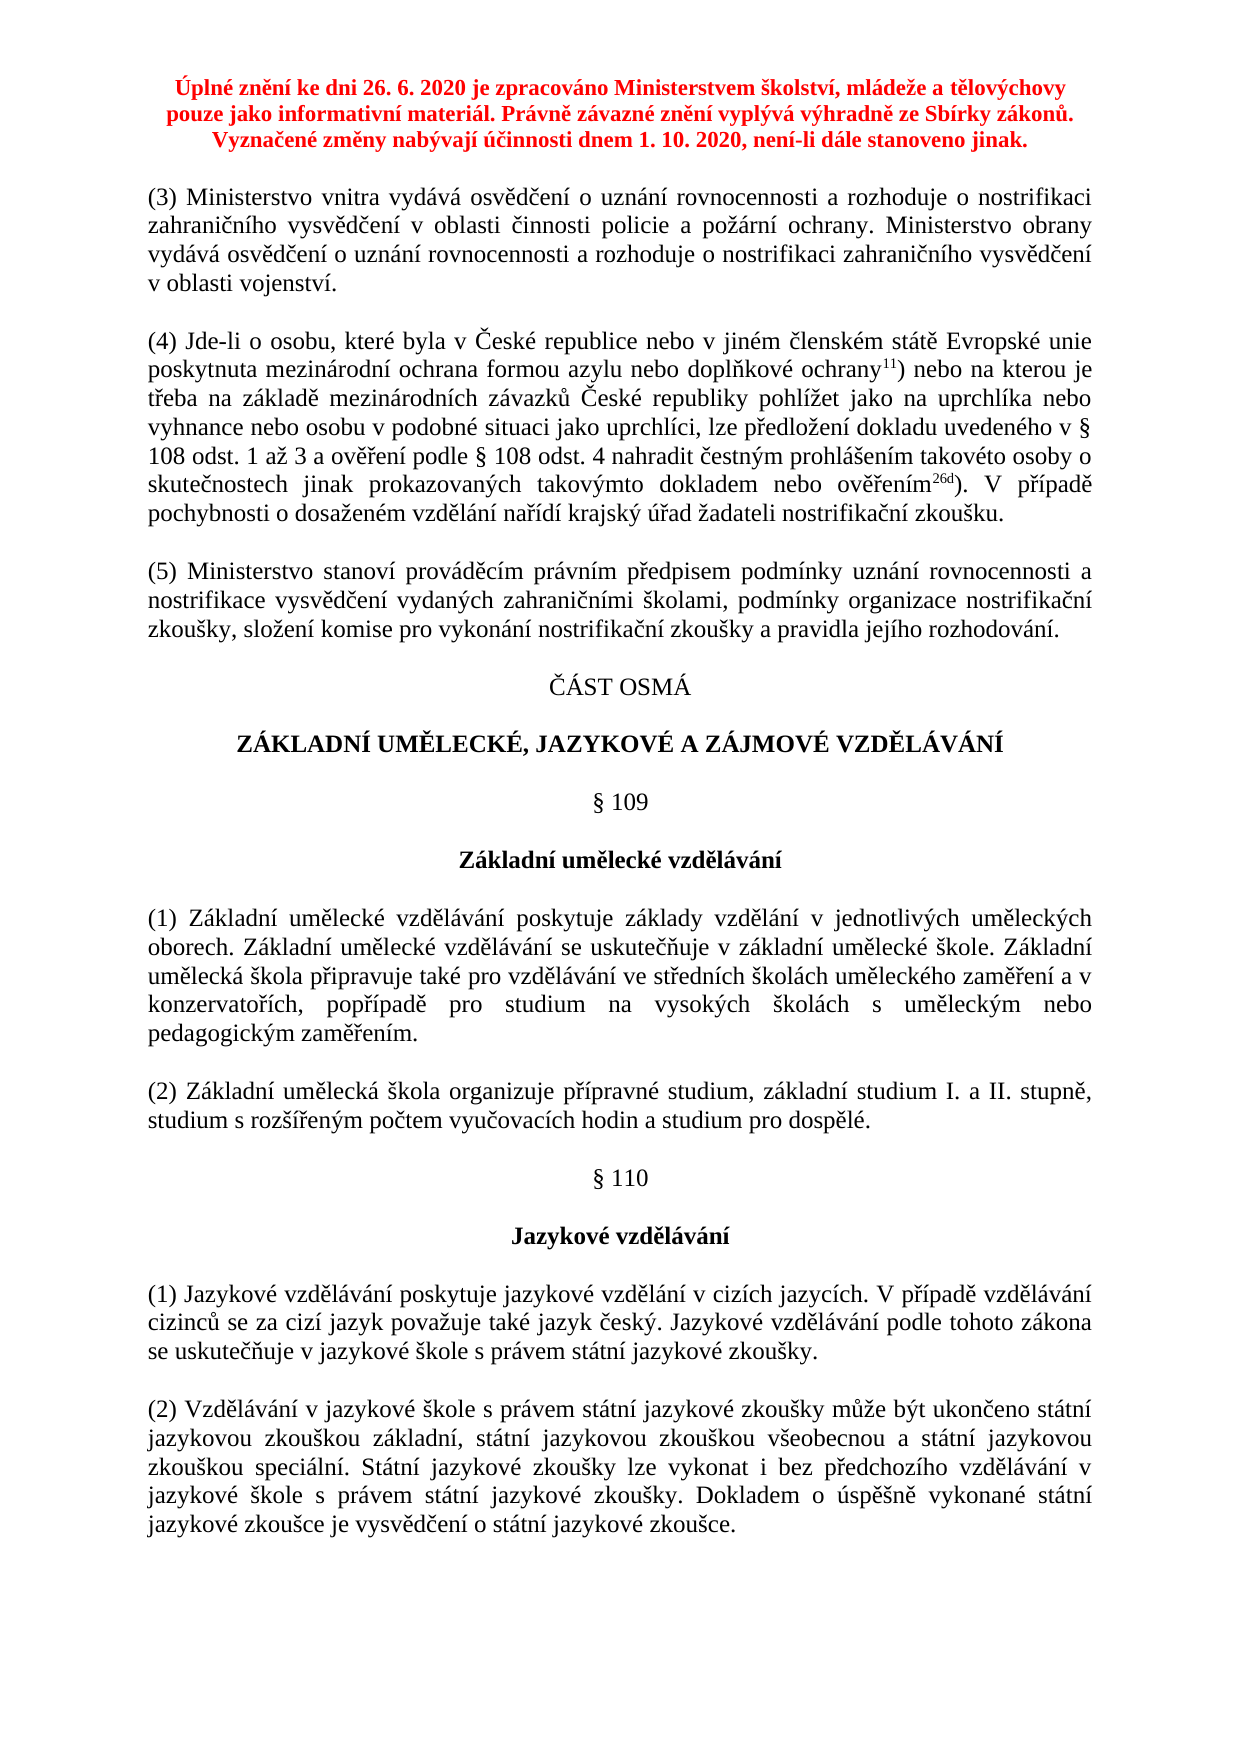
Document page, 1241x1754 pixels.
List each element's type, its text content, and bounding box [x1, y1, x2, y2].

text (4) Jde-li o osobu, které byla v České republice nebo v jiném členském státě Evropské unie poskytnuta mezinárodní ochrana formou azylu nebo doplňkové ochrany11) nebo na kterou je třeba na základě mezinárodních závazků České republiky pohlížet jako na uprchlíka nebo vyhnance nebo osobu v podobné situaci jako uprchlíci, lze předložení dokladu uvedeného v § 108 odst. 1 až 3 a ověření podle § 108 odst. 4 nahradit čestným prohlášením takovéto osoby o skutečnostech jinak prokazovaných takovýmto dokladem nebo ověřením26d). V případě pochybnosti o dosaženém vzdělání nařídí krajský úřad žadateli nostrifikační zkoušku. [148, 326, 1093, 527]
text (3) Ministerstvo vnitra vydává osvědčení o uznání rovnocennosti a rozhoduje o nostrifikaci zahraničního vysvědčení v oblasti činnosti policie a požární ochrany. Ministerstvo obrany vydává osvědčení o uznání rovnocennosti a rozhoduje o nostrifikaci zahraničního vysvědčení v oblasti vojenství. [148, 182, 1093, 297]
text § 109 [148, 787, 1093, 816]
text (2) Základní umělecká škola organizuje přípravné studium, základní studium I. a II. stupně, studium s rozšířeným počtem vyučovacích hodin a studium pro dospělé. [148, 1076, 1093, 1134]
text (5) Ministerstvo stanoví prováděcím právním předpisem podmínky uznání rovnocennosti a nostrifikace vysvědčení vydaných zahraničními školami, podmínky organizace nostrifikační zkoušky, složení komise pro vykonání nostrifikační zkoušky a pravidla jejího rozhodování. [148, 556, 1093, 642]
text (1) Základní umělecké vzdělávání poskytuje základy vzdělání v jednotlivých uměleckých oborech. Základní umělecké vzdělávání se uskutečňuje v základní umělecké škole. Základní umělecká škola připravuje také pro vzdělávání ve středních školách uměleckého zaměření a v konzervatořích, popřípadě pro studium na vysokých školách s uměleckým nebo pedagogickým zaměřením. [148, 903, 1093, 1047]
text Jazykové vzdělávání [148, 1221, 1093, 1249]
text § 110 [148, 1163, 1093, 1192]
text ZÁKLADNÍ UMĚLECKÉ, JAZYKOVÉ A ZÁJMOVÉ VZDĚLÁVÁNÍ [148, 729, 1093, 758]
text (2) Vzdělávání v jazykové škole s právem státní jazykové zkoušky může být ukončeno státní jazykovou zkouškou základní, státní jazykovou zkouškou všeobecnou a státní jazykovou zkouškou speciální. Státní jazykové zkoušky lze vykonat i bez předchozího vzdělávání v jazykové škole s právem státní jazykové zkoušky. Dokladem o úspěšně vykonané státní jazykové zkoušce je vysvědčení o státní jazykové zkoušce. [148, 1394, 1093, 1538]
text (1) Jazykové vzdělávání poskytuje jazykové vzdělání v cizích jazycích. V případě vzdělávání cizinců se za cizí jazyk považuje také jazyk český. Jazykové vzdělávání podle tohoto zákona se uskutečňuje v jazykové škole s právem státní jazykové zkoušky. [148, 1279, 1093, 1365]
text ČÁST OSMÁ [148, 672, 1093, 700]
text Základní umělecké vzdělávání [148, 845, 1093, 874]
